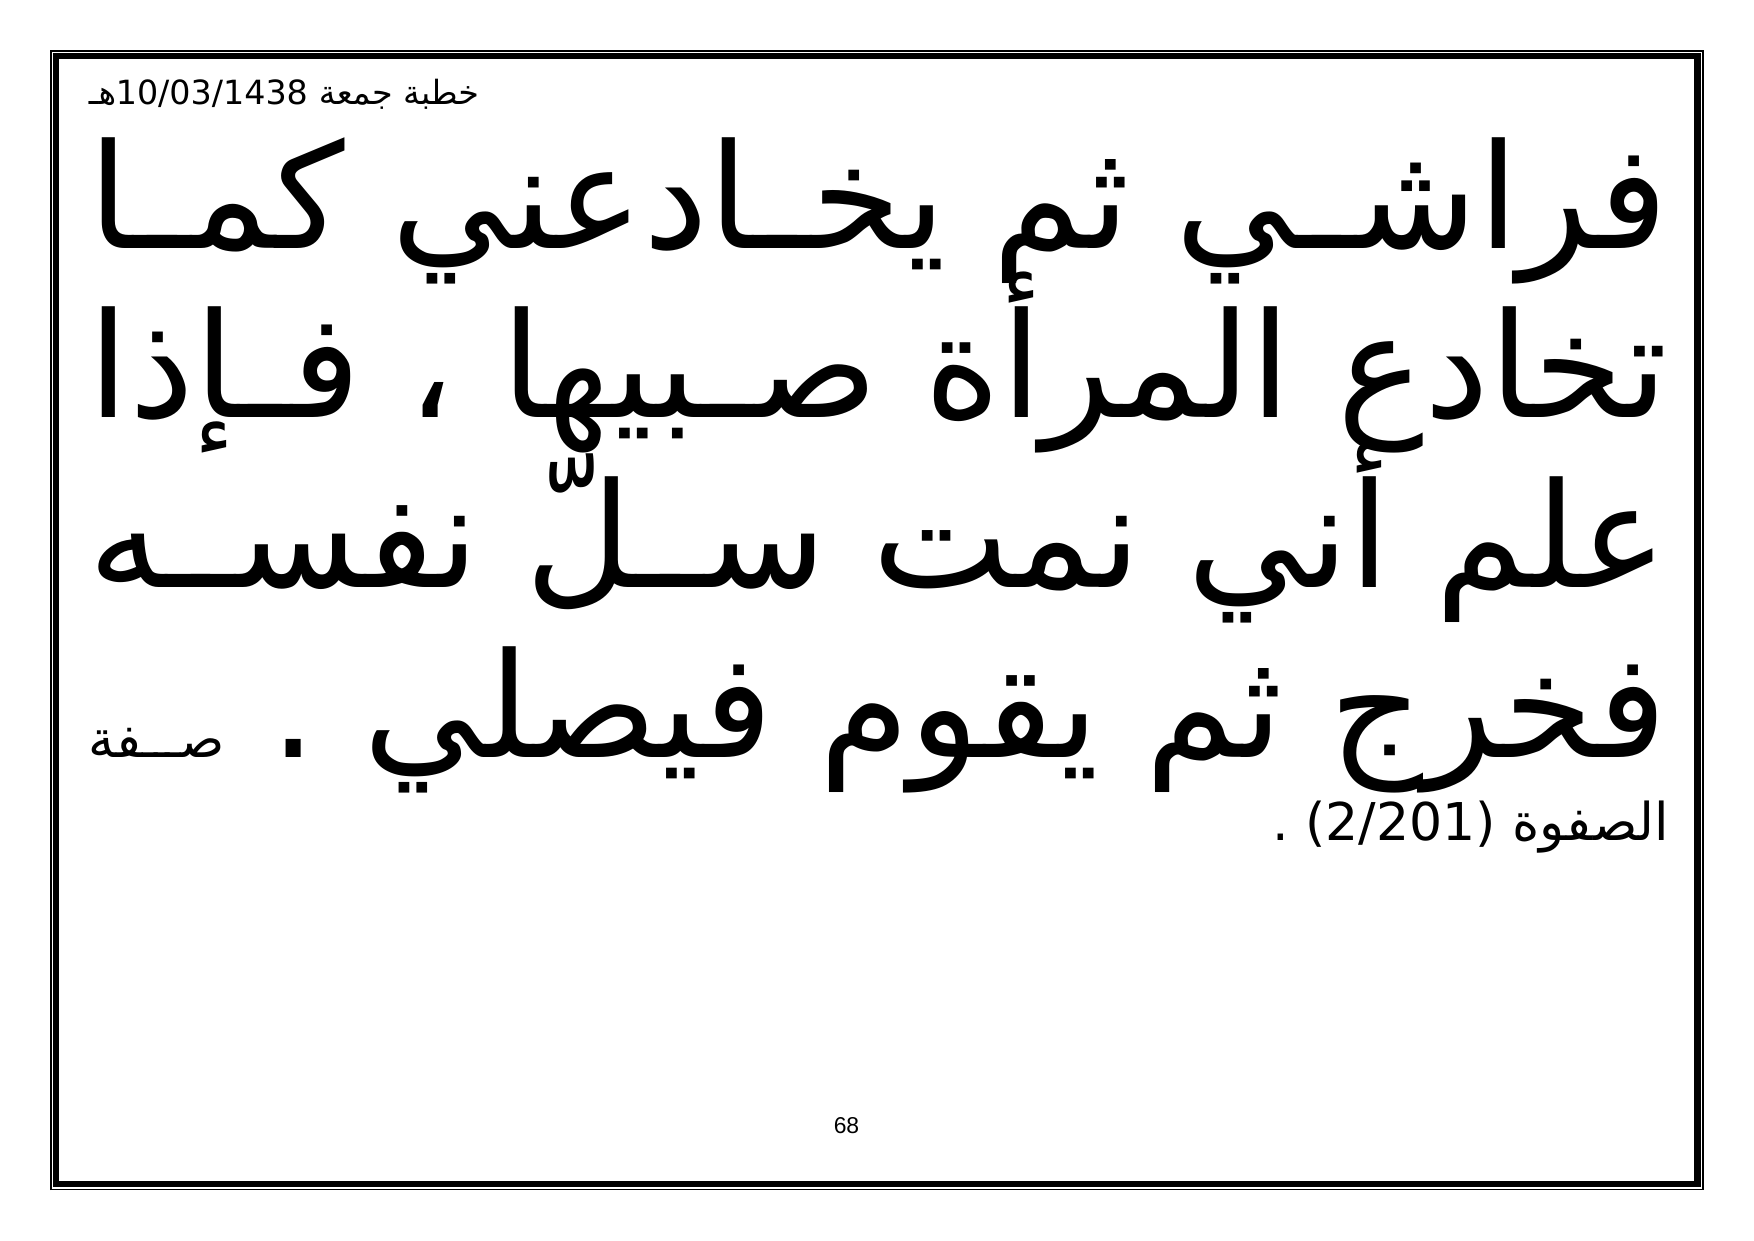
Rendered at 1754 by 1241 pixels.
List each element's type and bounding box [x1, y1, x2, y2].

text [89, 113, 1669, 852]
